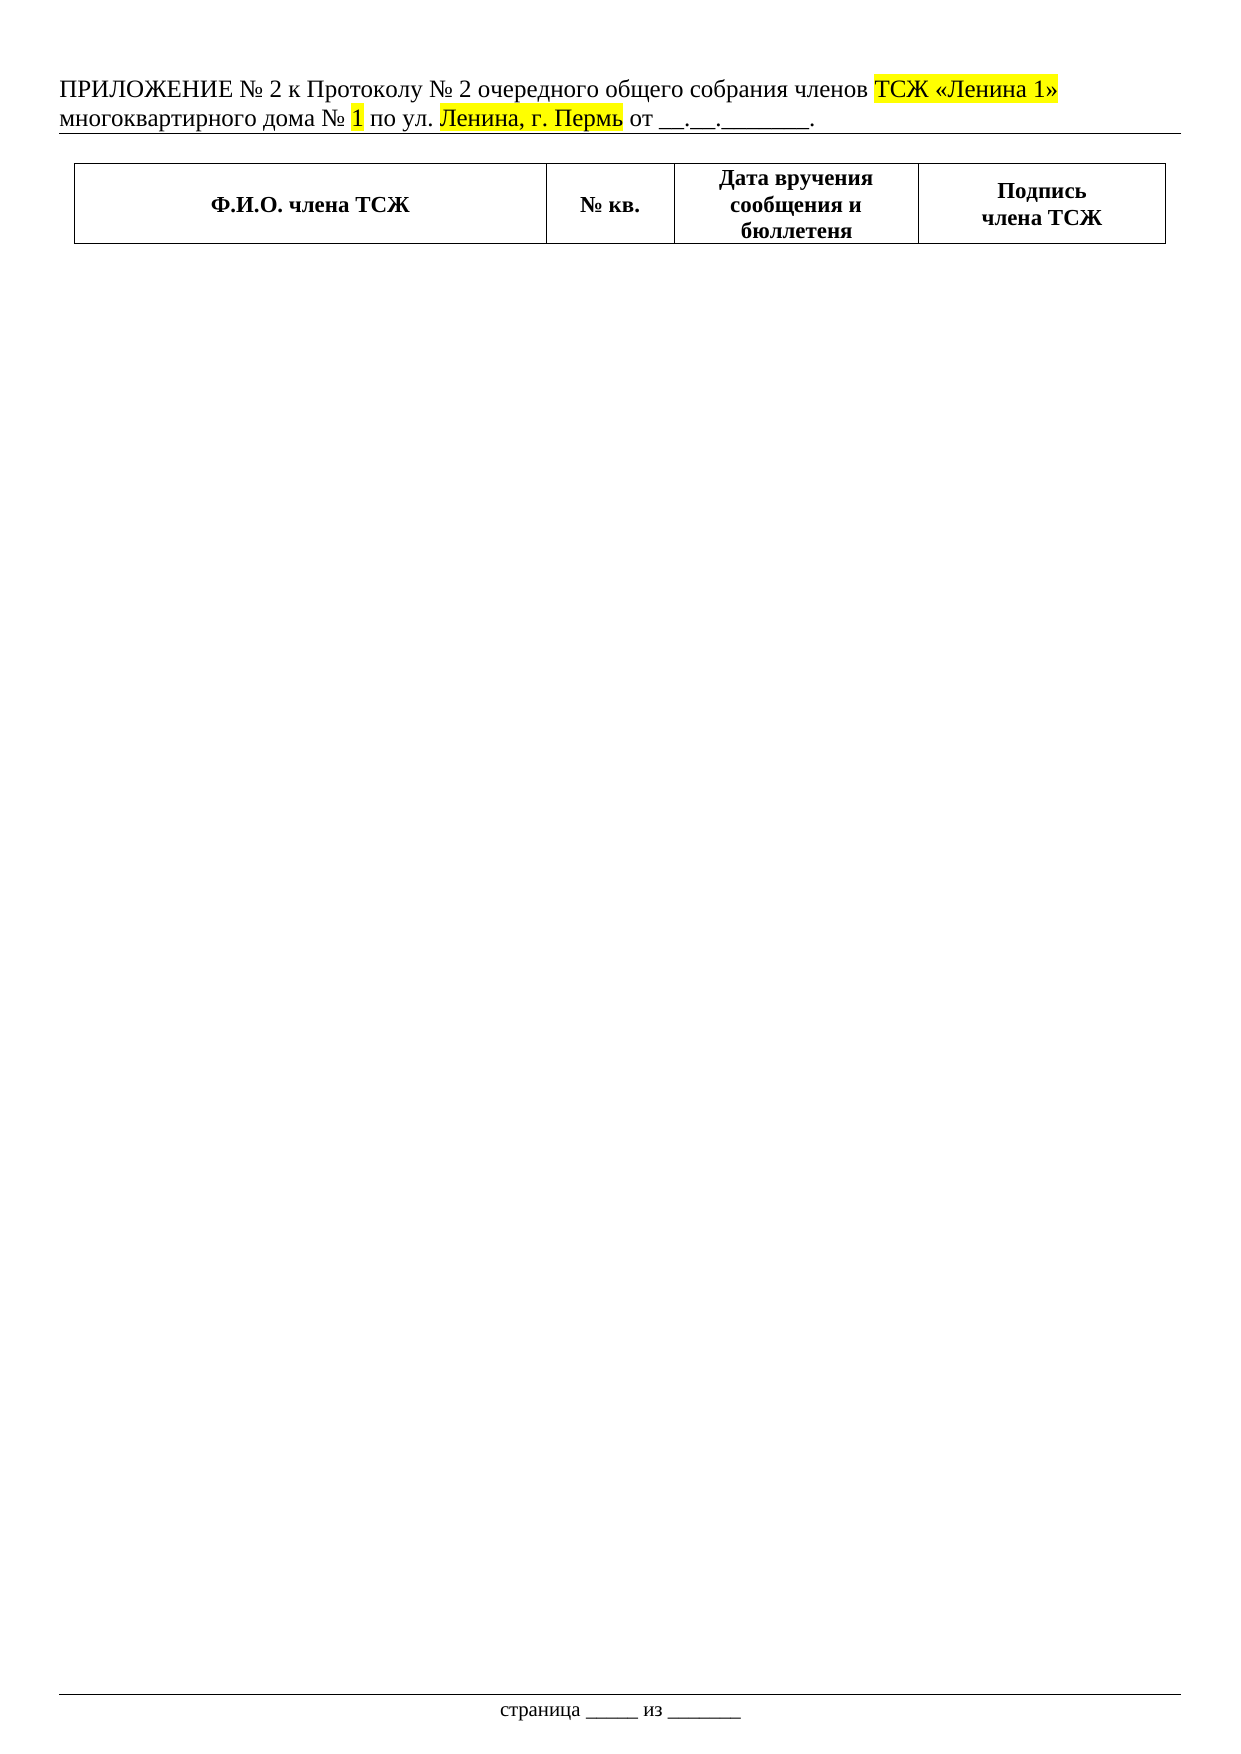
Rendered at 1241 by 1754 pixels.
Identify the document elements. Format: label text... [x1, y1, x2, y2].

table_header Подпись члена ТСЖ [919, 164, 1165, 243]
table_header № кв. [547, 164, 674, 243]
table_header Дата вручения сообщения и бюллетеня [675, 164, 918, 243]
table_header Ф.И.О. члена ТСЖ [75, 164, 546, 243]
